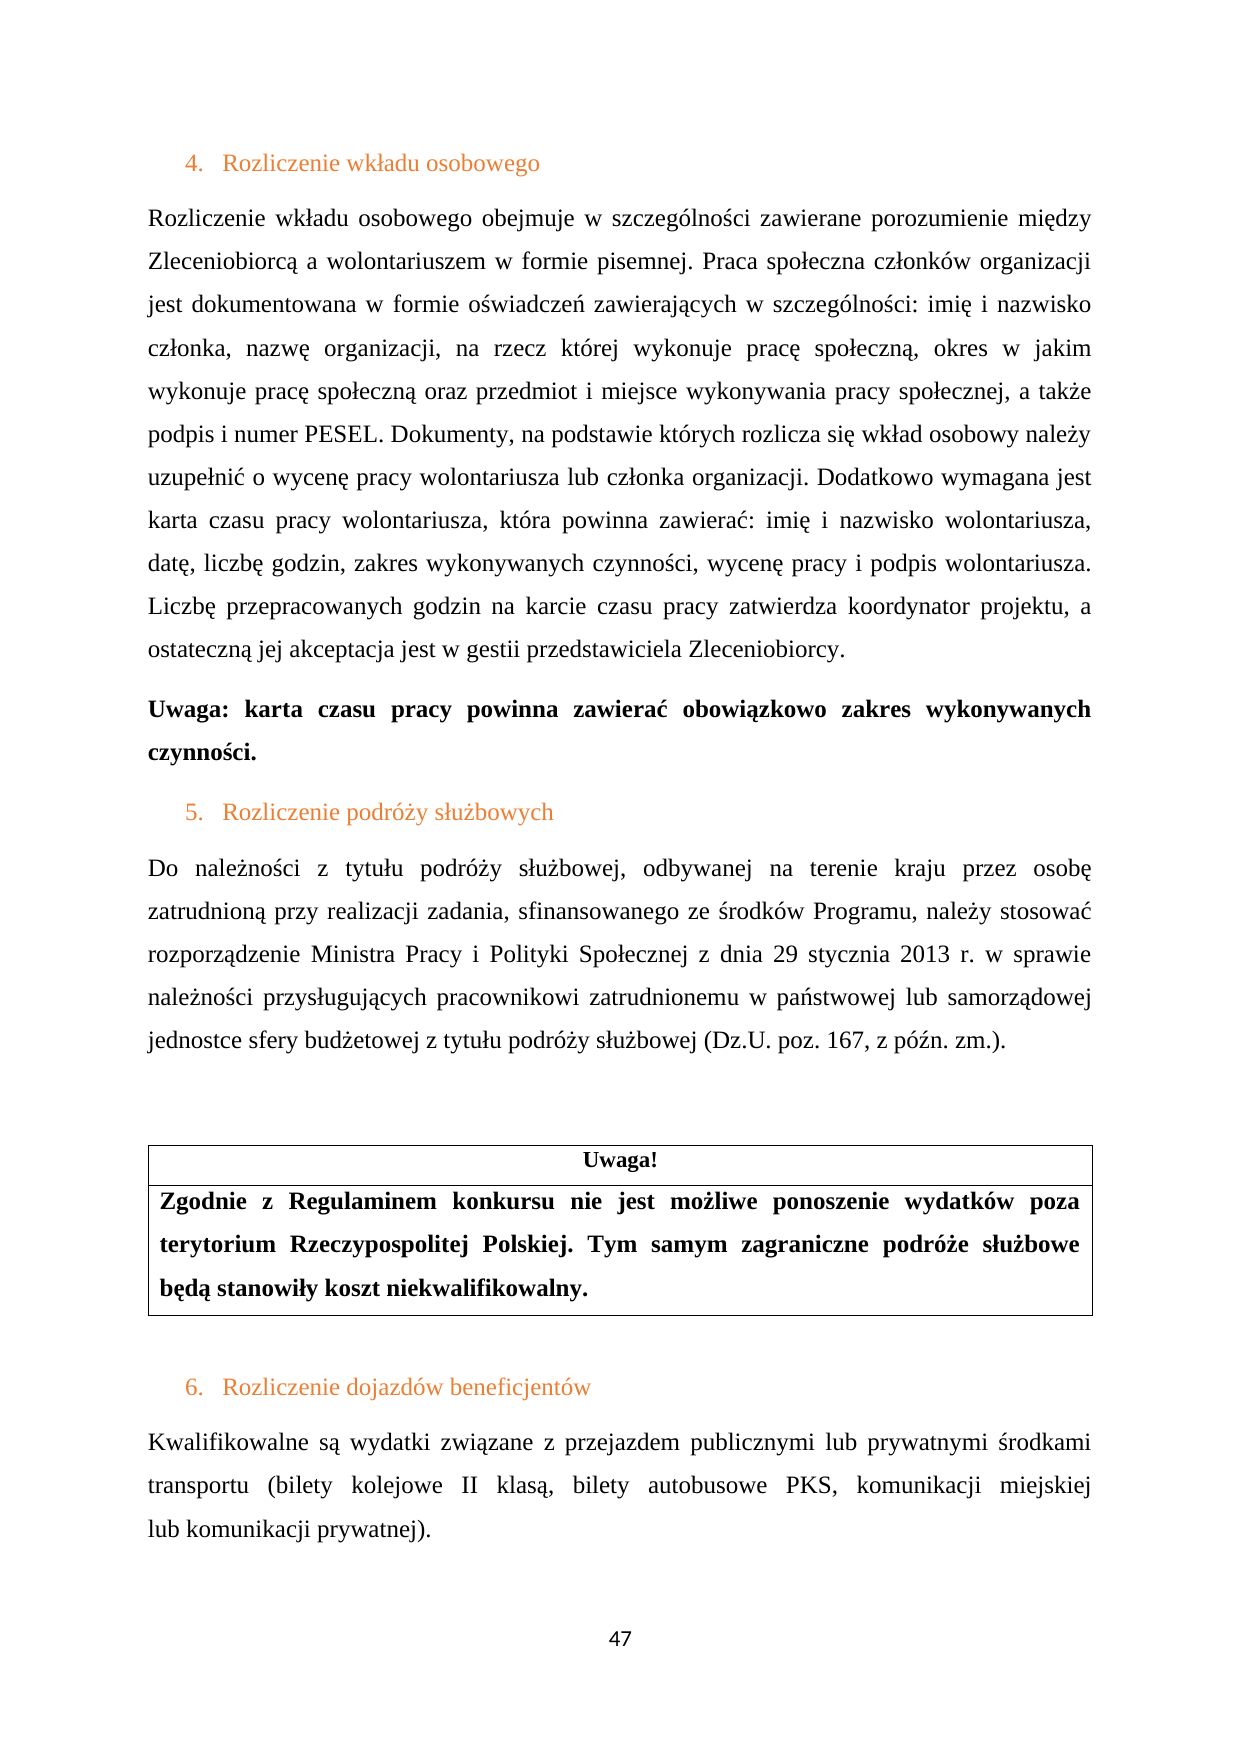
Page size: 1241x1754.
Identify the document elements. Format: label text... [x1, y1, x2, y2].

text Kwalifikowalne są wydatki związane z przejazdem publicznymi lub prywatnymi środkami transportu (bilety kolejowe II klasą, bilety autobusowe PKS, komunikacji miejskiej lub komunikacji prywatnej). [148, 1427, 1092, 1542]
subtitle Rozliczenie wkładu osobowego [185, 148, 1093, 176]
text Rozliczenie wkładu osobowego obejmuje w szczególności zawierane porozumienie między Zleceniobiorcą a wolontariuszem w formie pisemnej. Praca społeczna członków organizacji jest dokumentowana w formie oświadczeń zawierających w szczególności: imię i nazwisko członka, nazwę organizacji, na rzecz której wykonuje pracę społeczną, okres w jakim wykonuje pracę społeczną oraz przedmiot i miejsce wykonywania pracy społecznej, a także podpis i numer PESEL. Dokumenty, na podstawie których rozlicza się wkład osobowy należy uzupełnić o wycenę pracy wolontariusza lub członka organizacji. Dodatkowo wymagana jest karta czasu pracy wolontariusza, która powinna zawierać: imię i nazwisko wolontariusza, datę, liczbę godzin, zakres wykonywanych czynności, wycenę pracy i podpis wolontariusza. Liczbę przepracowanych godzin na karcie czasu pracy zatwierdza koordynator projektu, a ostateczną jej akceptacja jest w gestii przedstawiciela Zleceniobiorcy. [148, 203, 1092, 663]
table_header Uwaga! [149, 1146, 1092, 1185]
text Do należności z tytułu podróży służbowej, odbywanej na terenie kraju przez osobę zatrudnioną przy realizacji zadania, sfinansowanego ze środków Programu, należy stosować rozporządzenie Ministra Pracy i Polityki Społecznej z dnia 29 stycznia 2013 r. w sprawie należności przysługujących pracownikowi zatrudnionemu w państwowej lub samorządowej jednostce sfery budżetowej z tytułu podróży służbowej (Dz.U. poz. 167, z późn. zm.). [148, 853, 1093, 1054]
subtitle Rozliczenie dojazdów beneficjentów [185, 1372, 1093, 1401]
subtitle Rozliczenie podróży służbowych [185, 797, 1093, 826]
text Uwaga: karta czasu pracy powinna zawierać obowiązkowo zakres wykonywanych czynności. [148, 694, 1092, 766]
table_cell Zgodnie z Regulaminem konkursu nie jest możliwe ponoszenie wydatków poza terytorium Rzeczypospolitej Polskiej. Tym samym zagraniczne podróże służbowe będą stanowiły koszt niekwalifikowalny. [149, 1186, 1092, 1314]
